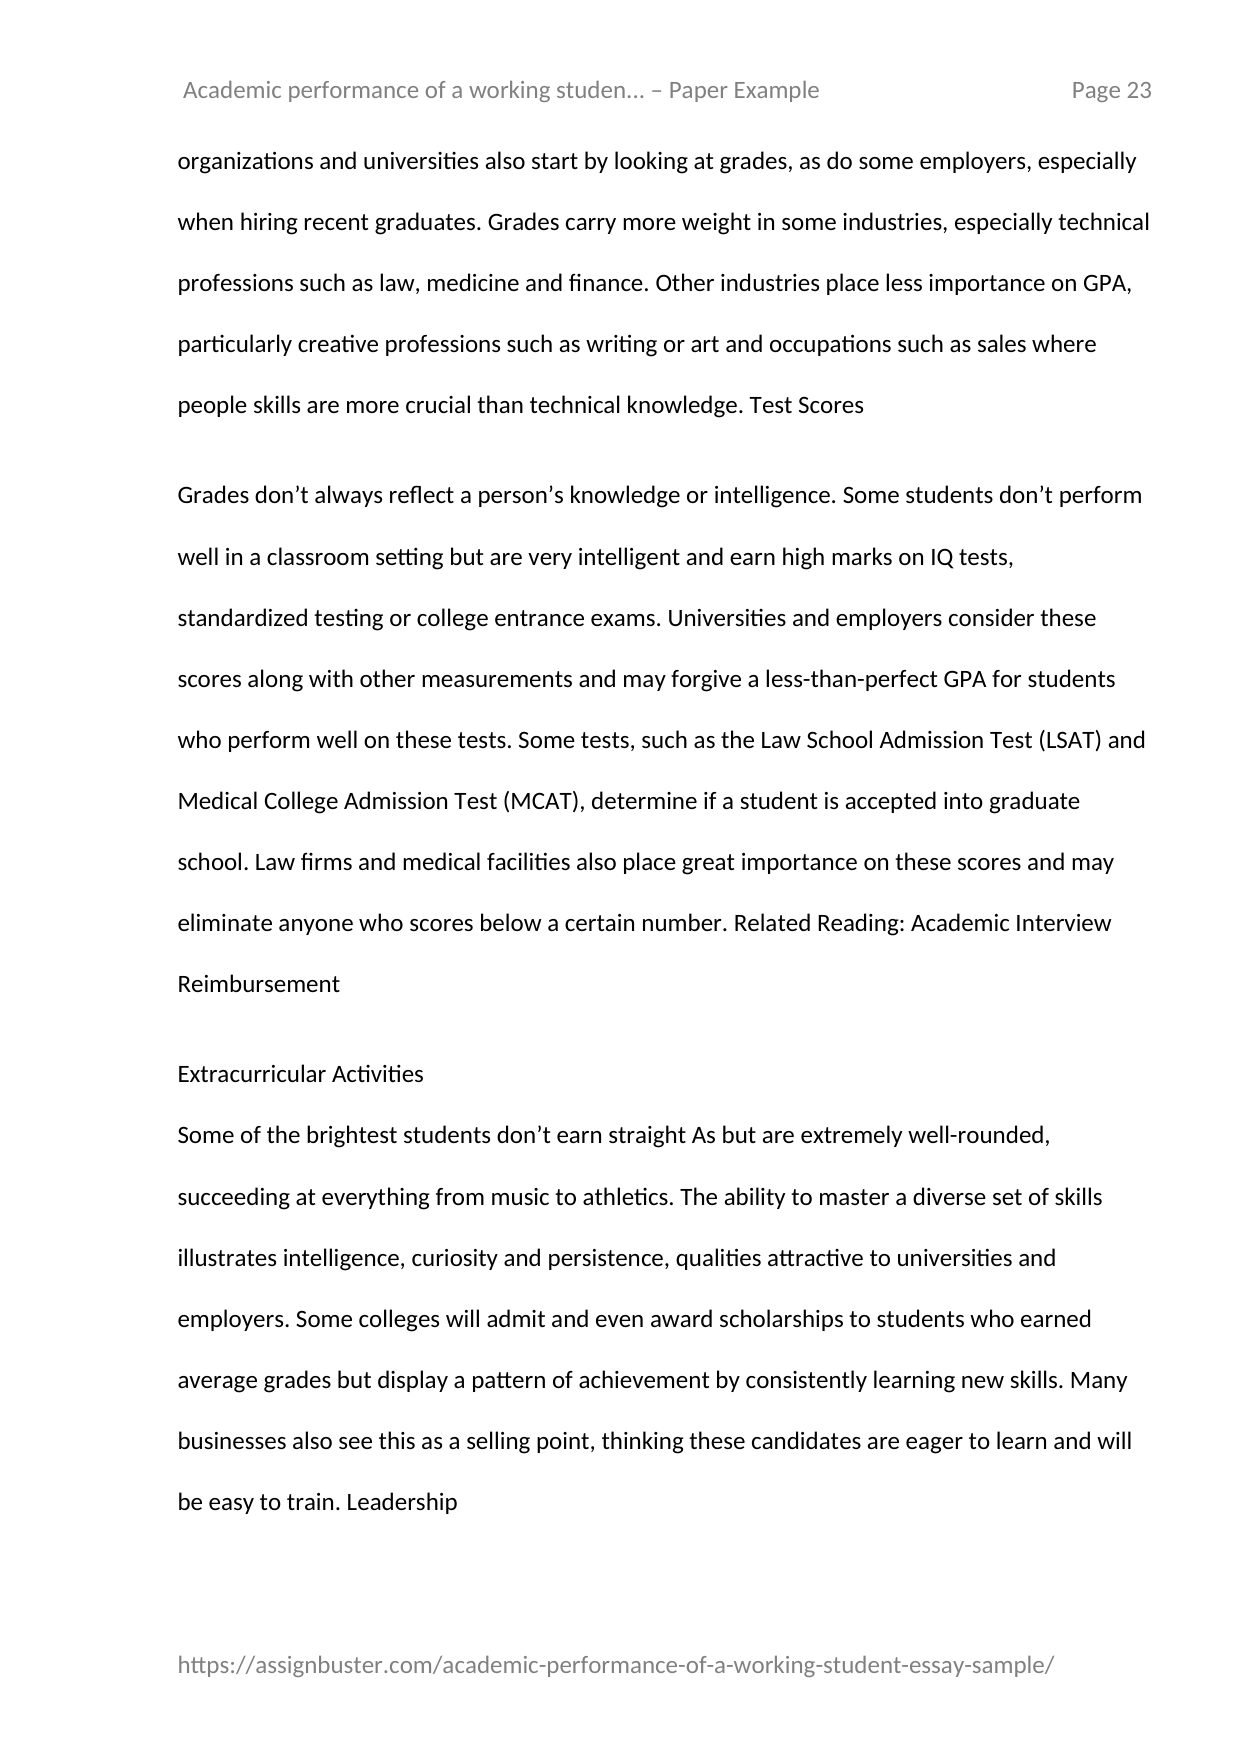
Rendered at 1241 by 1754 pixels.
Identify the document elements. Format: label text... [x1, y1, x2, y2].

text Grades don’t always reflect a person’s knowledge or intelligence. Some students don’t perform well in a classroom setting but are very intelligent and earn high marks on IQ tests, standardized testing or college entrance exams. Universities and employers consider these scores along with other measurements and may forgive a less-than-perfect GPA for students who perform well on these tests. Some tests, such as the Law School Admission Test (LSAT) and Medical College Admission Test (MCAT), determine if a student is accepted into graduate school. Law firms and medical facilities also place great importance on these scores and may eliminate anyone who scores below a certain number. Related Reading: Academic Interview Reimbursement [177, 480, 1152, 998]
text Extracurricular Activities Some of the brightest students don’t earn straight As but are extremely well-rounded, succeeding at everything from music to athletics. The ability to master a diverse set of skills illustrates intelligence, curiosity and persistence, qualities attractive to universities and employers. Some colleges will admit and even award scholarships to students who earned average grades but display a pattern of achievement by consistently learning new skills. Many businesses also see this as a selling point, thinking these candidates are eager to learn and will be easy to train. Leadership [177, 1058, 1152, 1516]
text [177, 145, 1152, 420]
